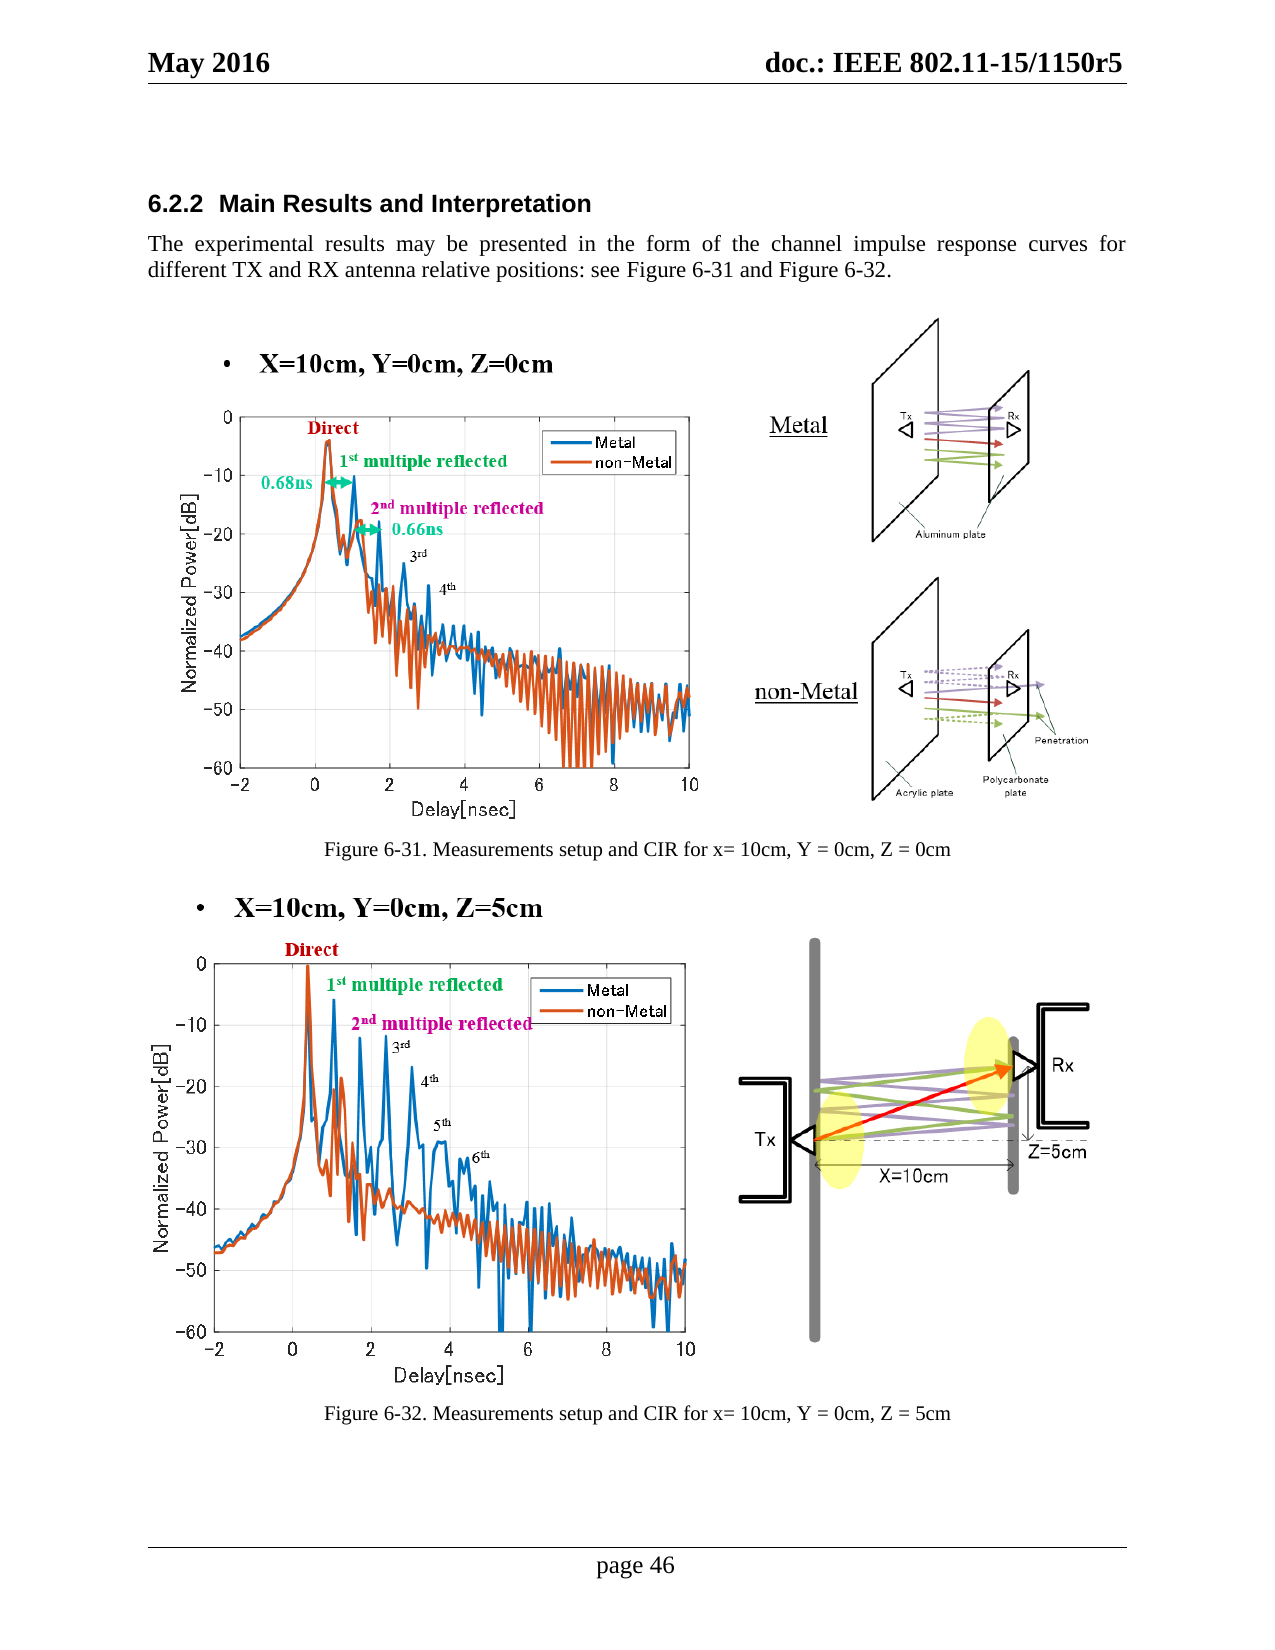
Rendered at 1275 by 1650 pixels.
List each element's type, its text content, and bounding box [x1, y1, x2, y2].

subtitle Main Results and Interpretation [148, 189, 1127, 218]
picture [147, 295, 1093, 825]
picture [147, 885, 1093, 1389]
